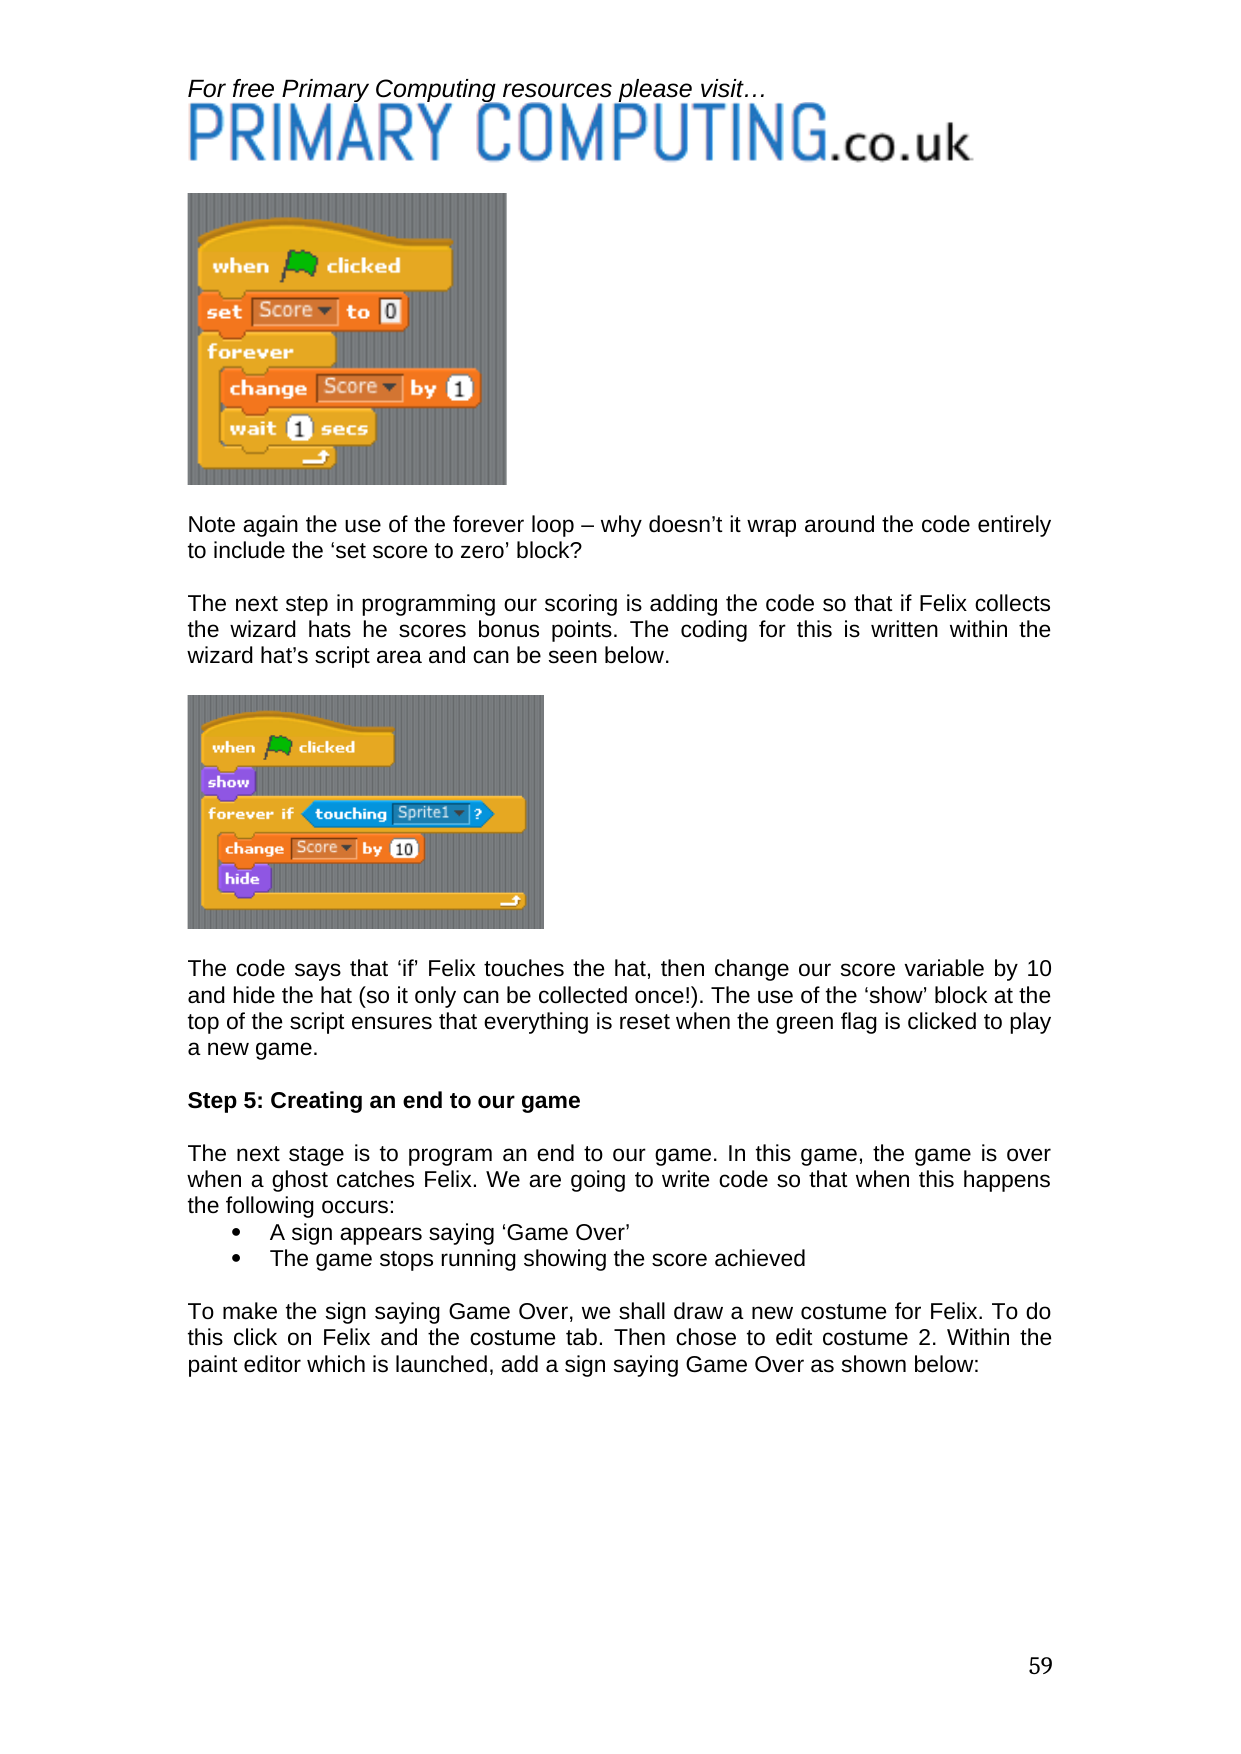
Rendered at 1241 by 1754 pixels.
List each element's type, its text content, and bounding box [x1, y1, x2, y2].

text Note again the use of the forever loop – why doesn’t it wrap around the code entirely to include the ‘set score to zero’ block? [187, 511, 1053, 563]
picture [187, 695, 544, 929]
text The next stage is to program an end to our game. In this game, the game is over when a ghost catches Felix. We are going to write code so that when this happens the following occurs: [187, 1140, 1053, 1219]
list A sign appears saying ‘Game Over’ [232, 1219, 1053, 1245]
text The next step in programming our scoring is adding the code so that if Felix collects the wizard hats he scores bonus points. The coding for this is written within the wizard hat’s script area and can be seen below. [187, 590, 1053, 669]
picture [187, 193, 507, 485]
text Step 5: Creating an end to our game [187, 1087, 1053, 1113]
picture [187, 102, 976, 165]
list The game stops running showing the score achieved [232, 1245, 1053, 1271]
text To make the sign saying Game Over, we shall draw a new costume for Felix. To do this click on Felix and the costume tab. Then chose to edit costume 2. Within the paint editor which is launched, add a sign saying Game Over as shown below: [187, 1298, 1053, 1377]
text The code says that ‘if’ Felix touches the hat, then change our score variable by 10 and hide the hat (so it only can be collected once!). The use of the ‘show’ block at the top of the script ensures that everything is reset when the green flag is clicked to play a new game. [187, 955, 1053, 1061]
